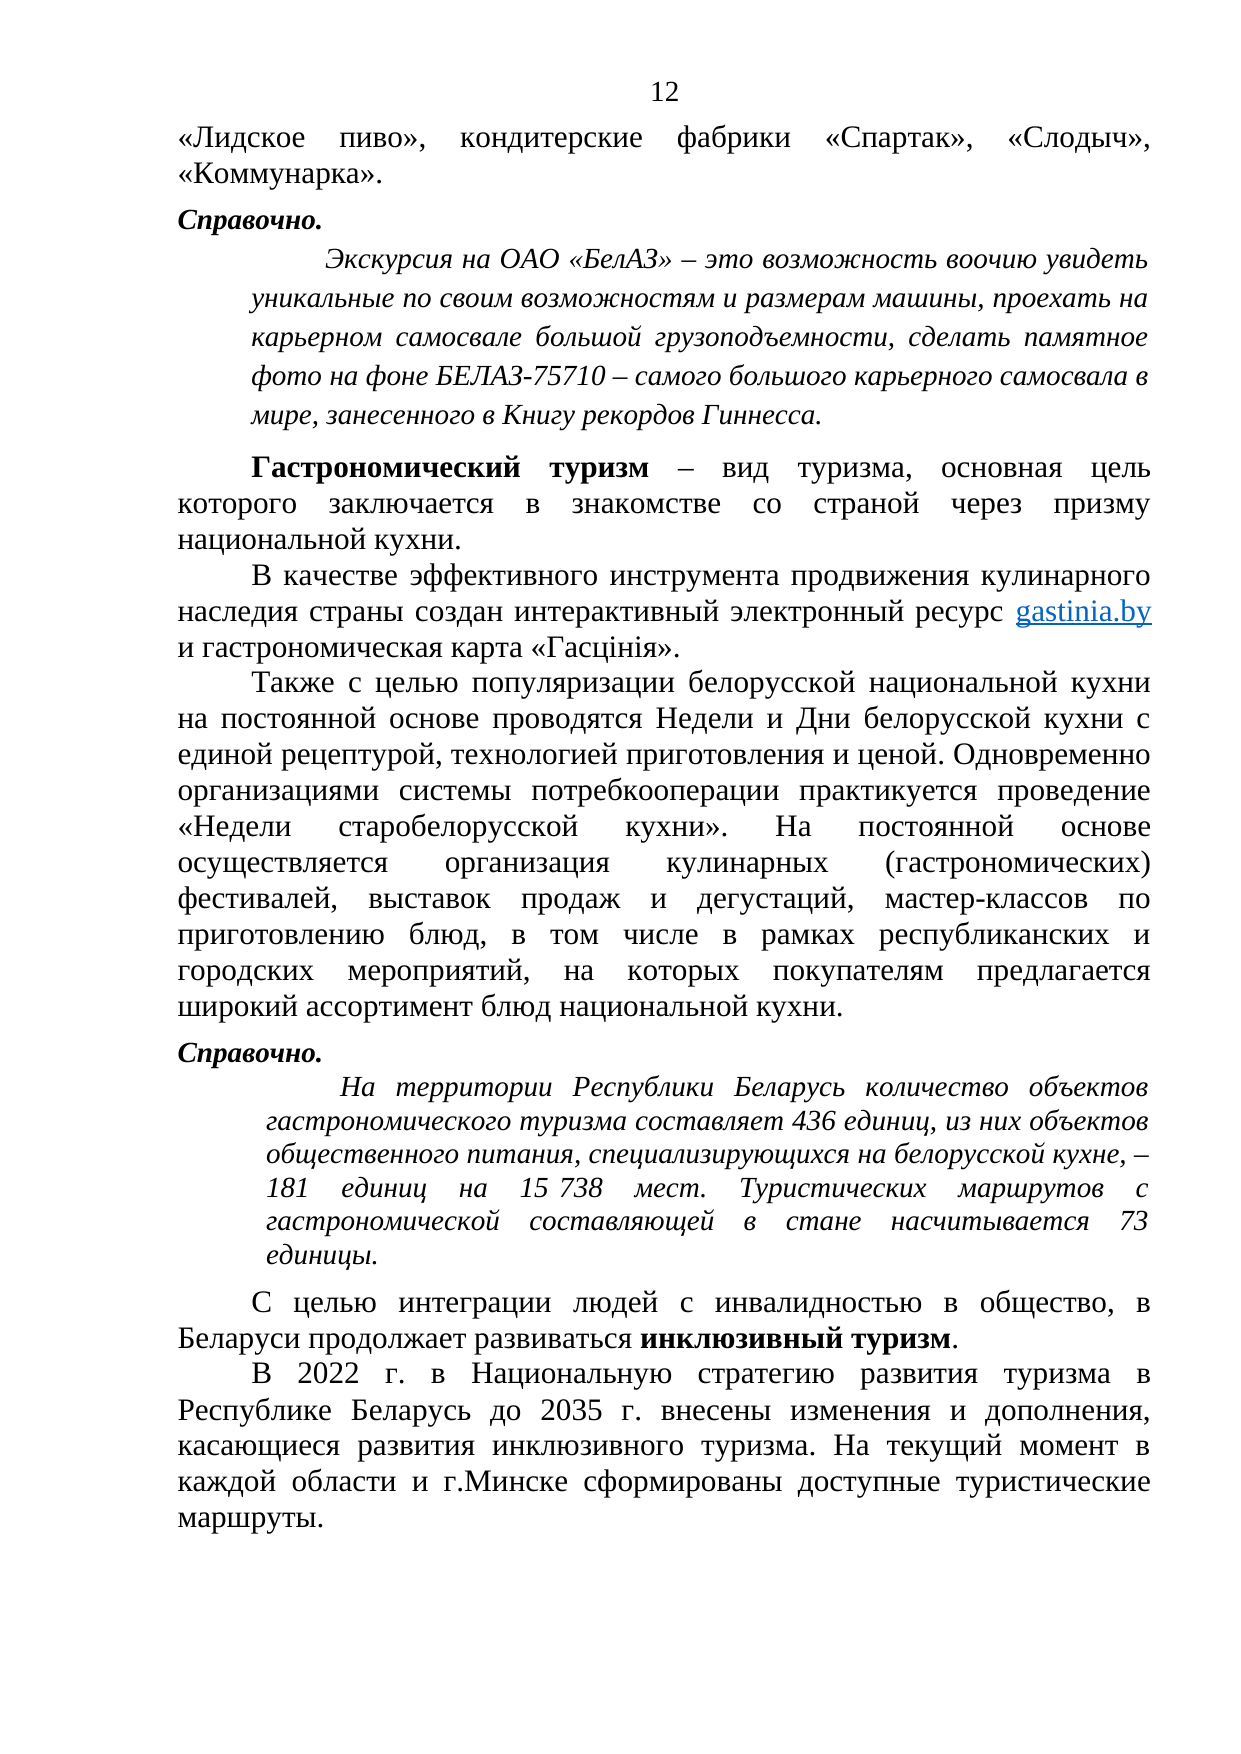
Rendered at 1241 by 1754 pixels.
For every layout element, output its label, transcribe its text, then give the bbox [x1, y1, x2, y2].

text Также с целью популяризации белорусской национальной кухни на постоянной основе проводятся Недели и Дни белорусской кухни с единой рецептурой, технологией приготовления и ценой. Одновременно организациями системы потребкооперации практикуется проведение «Недели старобелорусской кухни». На постоянной основе осуществляется организация кулинарных (гастрономических) фестивалей, выставок продаж и дегустаций, мастер-классов по приготовлению блюд, в том числе в рамках республиканских и городских мероприятий, на которых покупателям предлагается широкий ассортимент блюд национальной кухни. [177, 664, 1152, 1023]
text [177, 118, 1152, 190]
text Справочно. [177, 202, 1152, 236]
text С целью интеграции людей с инвалидностью в общество, в Беларуси продолжает развиваться инклюзивный туризм. [177, 1283, 1152, 1355]
text В качестве эффективного инструмента продвижения кулинарного наследия страны создан интерактивный электронный ресурс gastinia.by и гастрономическая карта «Гасцінія». [177, 556, 1152, 664]
text На территории Республики Беларусь количество объектов гастрономического туризма составляет 436 единиц, из них объектов общественного питания, специализирующихся на белорусской кухне, – 181 единиц на 15 738 мест. Туристических маршрутов с гастрономической составляющей в стане насчитывается 73 единицы. [266, 1069, 1152, 1270]
text Гастрономический туризм – вид туризма, основная цель которого заключается в знакомстве со страной через призму национальной кухни. [177, 448, 1152, 556]
text Справочно. [177, 1036, 1152, 1069]
text Экскурсия на ОАО «БелАЗ» – это возможность воочию увидеть уникальные по своим возможностям и размерам машины, проехать на карьерном самосвале большой грузоподъемности, сделать памятное фото на фоне БЕЛАЗ-75710 – самого большого карьерного самосвала в мире, занесенного в Книгу рекордов Гиннесса. [251, 241, 1152, 430]
text В 2022 г. в Национальную стратегию развития туризма в Республике Беларусь до 2035 г. внесены изменения и дополнения, касающиеся развития инклюзивного туризма. На текущий момент в каждой области и г.Минске сформированы доступные туристические маршруты. [177, 1355, 1152, 1534]
